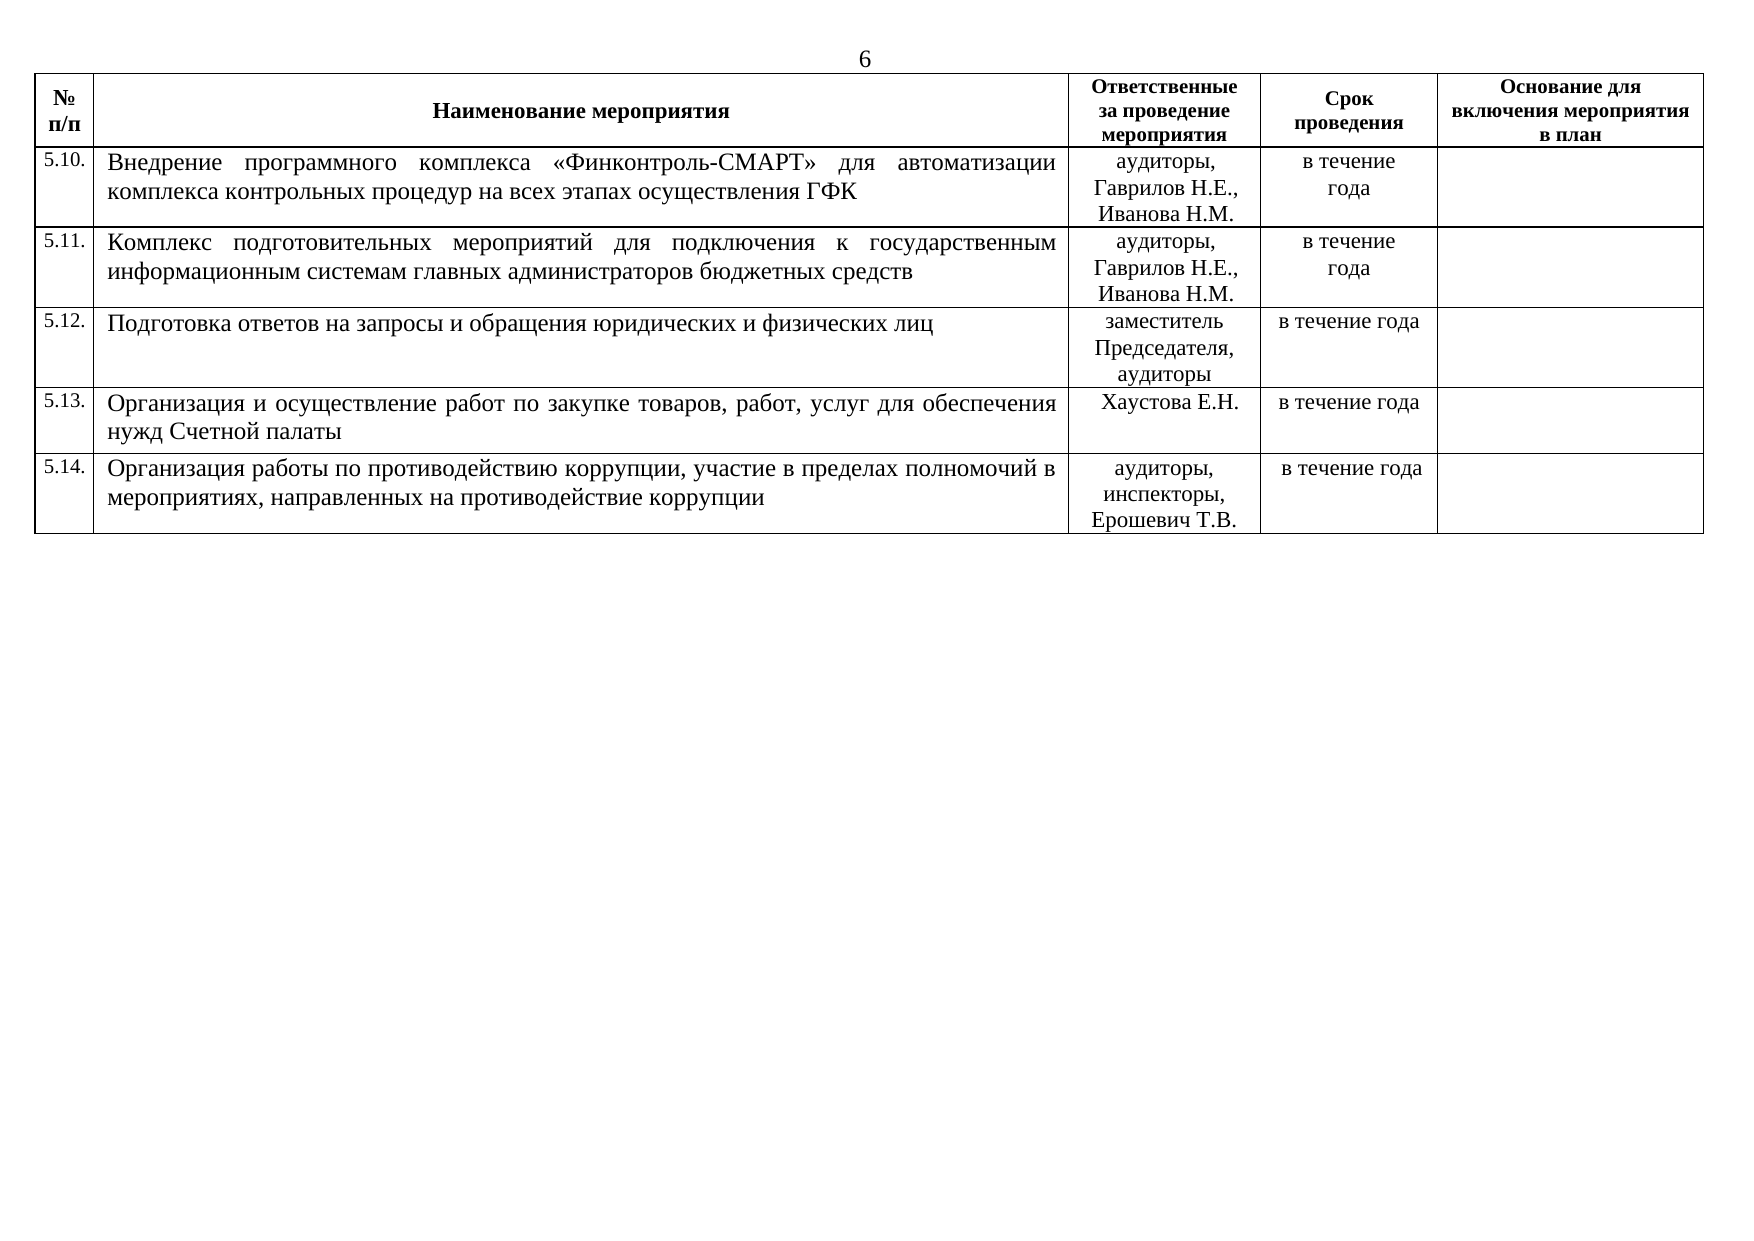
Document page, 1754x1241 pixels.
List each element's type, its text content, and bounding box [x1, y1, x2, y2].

table_cell [1438, 454, 1703, 533]
table_cell заместитель Председателя, аудиторы [1069, 308, 1260, 387]
table_header Срок проведения [1261, 74, 1437, 146]
table_cell в течение года [1261, 308, 1437, 387]
table_cell Комплекс подготовительных мероприятий для подключения к государственным информационным системам главных администраторов бюджетных средств [94, 228, 1068, 307]
table_cell 5.13. [36, 388, 93, 452]
table_cell 5.12. [36, 308, 93, 387]
table_cell аудиторы, инспекторы, Ерошевич Т.В. [1069, 454, 1260, 533]
table_header Наименование мероприятия [94, 74, 1068, 146]
table_cell Внедрение программного комплекса «Финконтроль-СМАРТ» для автоматизации комплекса контрольных процедур на всех этапах осуществления ГФК [94, 148, 1068, 226]
table_cell 5.10. [36, 148, 93, 226]
table_cell 5.14. [36, 454, 93, 533]
table_cell в течение года [1261, 388, 1437, 452]
table_cell Организация и осуществление работ по закупке товаров, работ, услуг для обеспечения нужд Счетной палаты [94, 388, 1068, 452]
table_cell [1438, 228, 1703, 307]
table_cell Подготовка ответов на запросы и обращения юридических и физических лиц [94, 308, 1068, 387]
table_cell 5.11. [36, 228, 93, 307]
table_cell [1438, 148, 1703, 226]
table_cell в течение года [1261, 148, 1437, 226]
table_cell в течение года [1261, 228, 1437, 307]
table_cell в течение года [1261, 454, 1437, 533]
table_cell Хаустова Е.Н. [1069, 388, 1260, 452]
table_header Ответственные за проведение мероприятия [1069, 74, 1260, 146]
table_cell аудиторы, Гаврилов Н.Е., Иванова Н.М. [1069, 228, 1260, 307]
table_cell [1438, 308, 1703, 387]
table_cell [1438, 388, 1703, 452]
table_header № п/п [36, 74, 93, 146]
table_header Основание для включения мероприятия в план [1438, 74, 1703, 146]
table_cell аудиторы, Гаврилов Н.Е., Иванова Н.М. [1069, 148, 1260, 226]
table_cell Организация работы по противодействию коррупции, участие в пределах полномочий в мероприятиях, направленных на противодействие коррупции [94, 454, 1068, 533]
